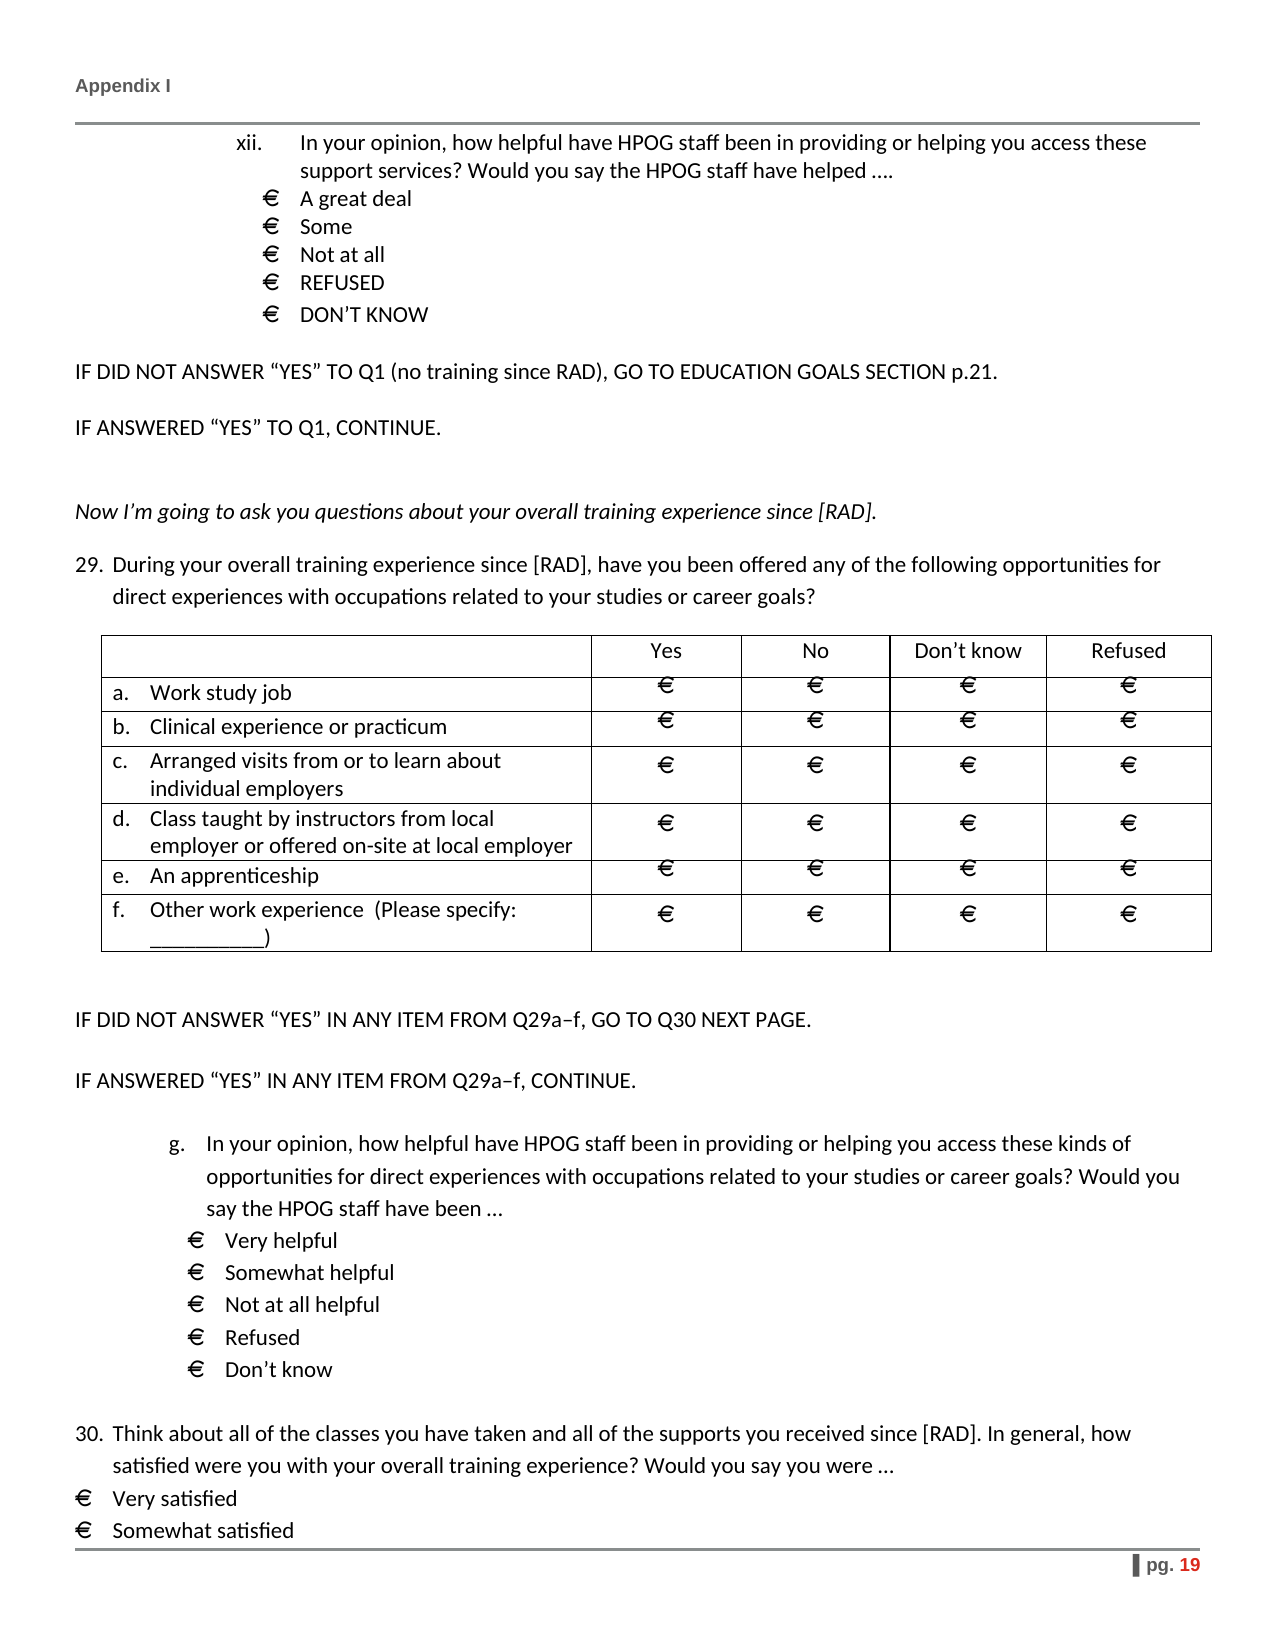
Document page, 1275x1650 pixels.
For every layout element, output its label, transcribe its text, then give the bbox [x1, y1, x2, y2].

table_cell [891, 747, 1046, 803]
list Don’t know [187, 1355, 1200, 1383]
table_cell Clinical experience or practicum [102, 712, 591, 746]
list Some [262, 212, 1200, 240]
list Very helpful [187, 1226, 1200, 1254]
table_cell [891, 712, 1046, 746]
list Think about all of the classes you have taken and all of the supports you received since [RAD]. In general, how satisfied were you with your overall training experience? Would you say you were … [75, 1419, 1200, 1479]
table_cell [1047, 861, 1211, 894]
table_cell [1047, 895, 1211, 951]
list Not at all [262, 240, 1200, 268]
list REFUSED [262, 268, 1200, 296]
list Somewhat helpful [187, 1258, 1200, 1286]
table_cell [592, 861, 741, 894]
table_cell [742, 861, 889, 894]
table_cell [891, 861, 1046, 894]
text IF DID NOT ANSWER “YES” TO Q1 (no training since RAD), GO TO EDUCATION GOALS SECTION p.21. [75, 357, 1200, 386]
table_header [102, 636, 591, 677]
table_cell [592, 678, 741, 711]
table_cell [1047, 747, 1211, 803]
list Very satisfied [75, 1484, 1200, 1512]
table_cell [891, 678, 1046, 711]
list In your opinion, how helpful have HPOG staff been in providing or helping you access these support services? Would you say the HPOG staff have helped …. [262, 128, 1200, 184]
table_cell [592, 804, 741, 860]
table_header Don’t know [891, 636, 1046, 677]
table_cell Work study job [102, 678, 591, 711]
text IF ANSWERED “YES” TO Q1, CONTINUE. [75, 413, 1200, 441]
table_header Yes [592, 636, 741, 677]
table_cell Arranged visits from or to learn about individual employers [102, 747, 591, 803]
table_cell [592, 712, 741, 746]
list Somewhat satisfied [75, 1516, 1200, 1544]
list Not at all helpful [187, 1291, 1200, 1318]
list IF ANSWERED “YES” IN ANY ITEM FROM Q29a–f, CONTINUE. [75, 1067, 1200, 1095]
list During your overall training experience since [RAD], have you been offered any of the following opportunities for direct experiences with occupations related to your studies or career goals? [75, 550, 1200, 610]
table_cell [1047, 678, 1211, 711]
table_cell [592, 747, 741, 803]
table_header No [742, 636, 889, 677]
list IF DID NOT ANSWER “YES” IN ANY ITEM FROM Q29a–f, GO TO Q30 NEXT PAGE. [75, 1005, 1200, 1033]
list A great deal [262, 184, 1200, 212]
table_cell [891, 804, 1046, 860]
text Now I’m going to ask you questions about your overall training experience since [RAD]. [75, 497, 1200, 525]
list DON’T KNOW [262, 300, 1200, 328]
table_cell [742, 804, 889, 860]
table_cell [742, 712, 889, 746]
table_cell Class taught by instructors from local employer or offered on-site at local employer [102, 804, 591, 860]
table_header Refused [1047, 636, 1211, 677]
table_cell [592, 895, 741, 951]
list Refused [187, 1323, 1200, 1351]
table_cell An apprenticeship [102, 861, 591, 894]
table_cell [891, 895, 1046, 951]
table_cell [1047, 712, 1211, 746]
list In your opinion, how helpful have HPOG staff been in providing or helping you access these kinds of opportunities for direct experiences with occupations related to your studies or career goals? Would you say the HPOG staff have been … [169, 1129, 1200, 1222]
table_cell [742, 895, 889, 951]
table_cell [1047, 804, 1211, 860]
table_cell Other work experience (Please specify: __________) [102, 895, 591, 951]
table_cell [742, 747, 889, 803]
table_cell [742, 678, 889, 711]
